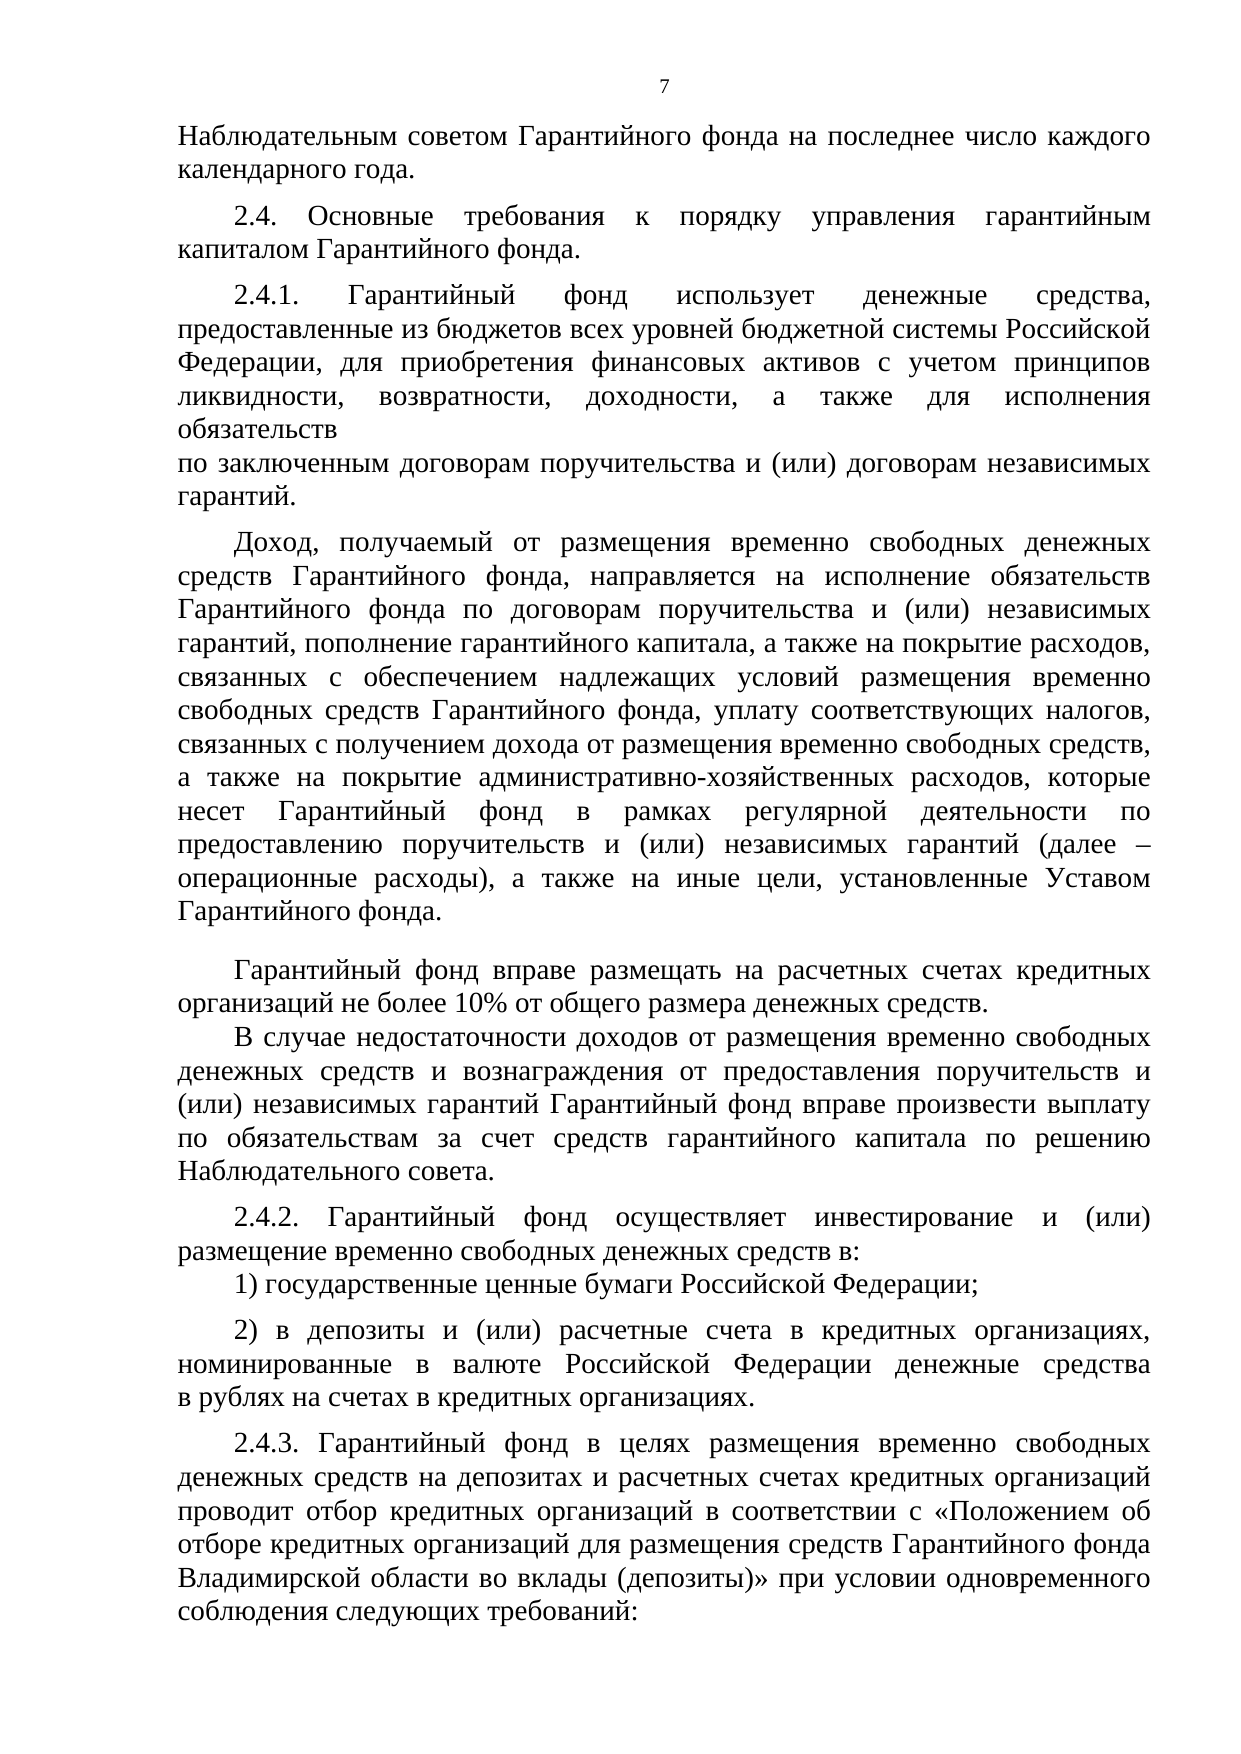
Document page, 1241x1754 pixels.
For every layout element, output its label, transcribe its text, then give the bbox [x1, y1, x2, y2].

text 1) государственные ценные бумаги Российской Федерации; [177, 1266, 1152, 1300]
text 2.4.1. Гарантийный фонд использует денежные средства, предоставленные из бюджетов всех уровней бюджетной системы Российской Федерации, для приобретения финансовых активов с учетом принципов ликвидности, возвратности, доходности, а также для исполнения обязательств по заключенным договорам поручительства и (или) договорам независимых гарантий. [177, 277, 1152, 512]
text 2.4. Основные требования к порядку управления гарантийным капиталом Гарантийного фонда. [177, 198, 1152, 265]
text 2.4.3. Гарантийный фонд в целях размещения временно свободных денежных средств на депозитах и расчетных счетах кредитных организаций проводит отбор кредитных организаций в соответствии с «Положением об отборе кредитных организаций для размещения средств Гарантийного фонда Владимирской области во вклады (депозиты)» при условии одновременного соблюдения следующих требований: [177, 1426, 1152, 1627]
text 2) в депозиты и (или) расчетные счета в кредитных организациях, номинированные в валюте Российской Федерации денежные средства в рублях на счетах в кредитных организациях. [177, 1312, 1152, 1413]
text 2.4.2. Гарантийный фонд осуществляет инвестирование и (или) размещение временно свободных денежных средств в: [177, 1199, 1152, 1266]
text В случае недостаточности доходов от размещения временно свободных денежных средств и вознаграждения от предоставления поручительств и (или) независимых гарантий Гарантийный фонд вправе произвести выплату по обязательствам за счет средств гарантийного капитала по решению Наблюдательного совета. [177, 1019, 1152, 1187]
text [177, 118, 1152, 185]
text Гарантийный фонд вправе размещать на расчетных счетах кредитных организаций не более 10% от общего размера денежных средств. [177, 952, 1152, 1019]
text Доход, получаемый от размещения временно свободных денежных средств Гарантийного фонда, направляется на исполнение обязательств Гарантийного фонда по договорам поручительства и (или) независимых гарантий, пополнение гарантийного капитала, а также на покрытие расходов, связанных с обеспечением надлежащих условий размещения временно свободных средств Гарантийного фонда, уплату соответствующих налогов, связанных с получением дохода от размещения временно свободных средств, а также на покрытие административно-хозяйственных расходов, которые несет Гарантийный фонд в рамках регулярной деятельности по предоставлению поручительств и (или) независимых гарантий (далее – операционные расходы), а также на иные цели, установленные Уставом Гарантийного фонда. [177, 524, 1152, 927]
